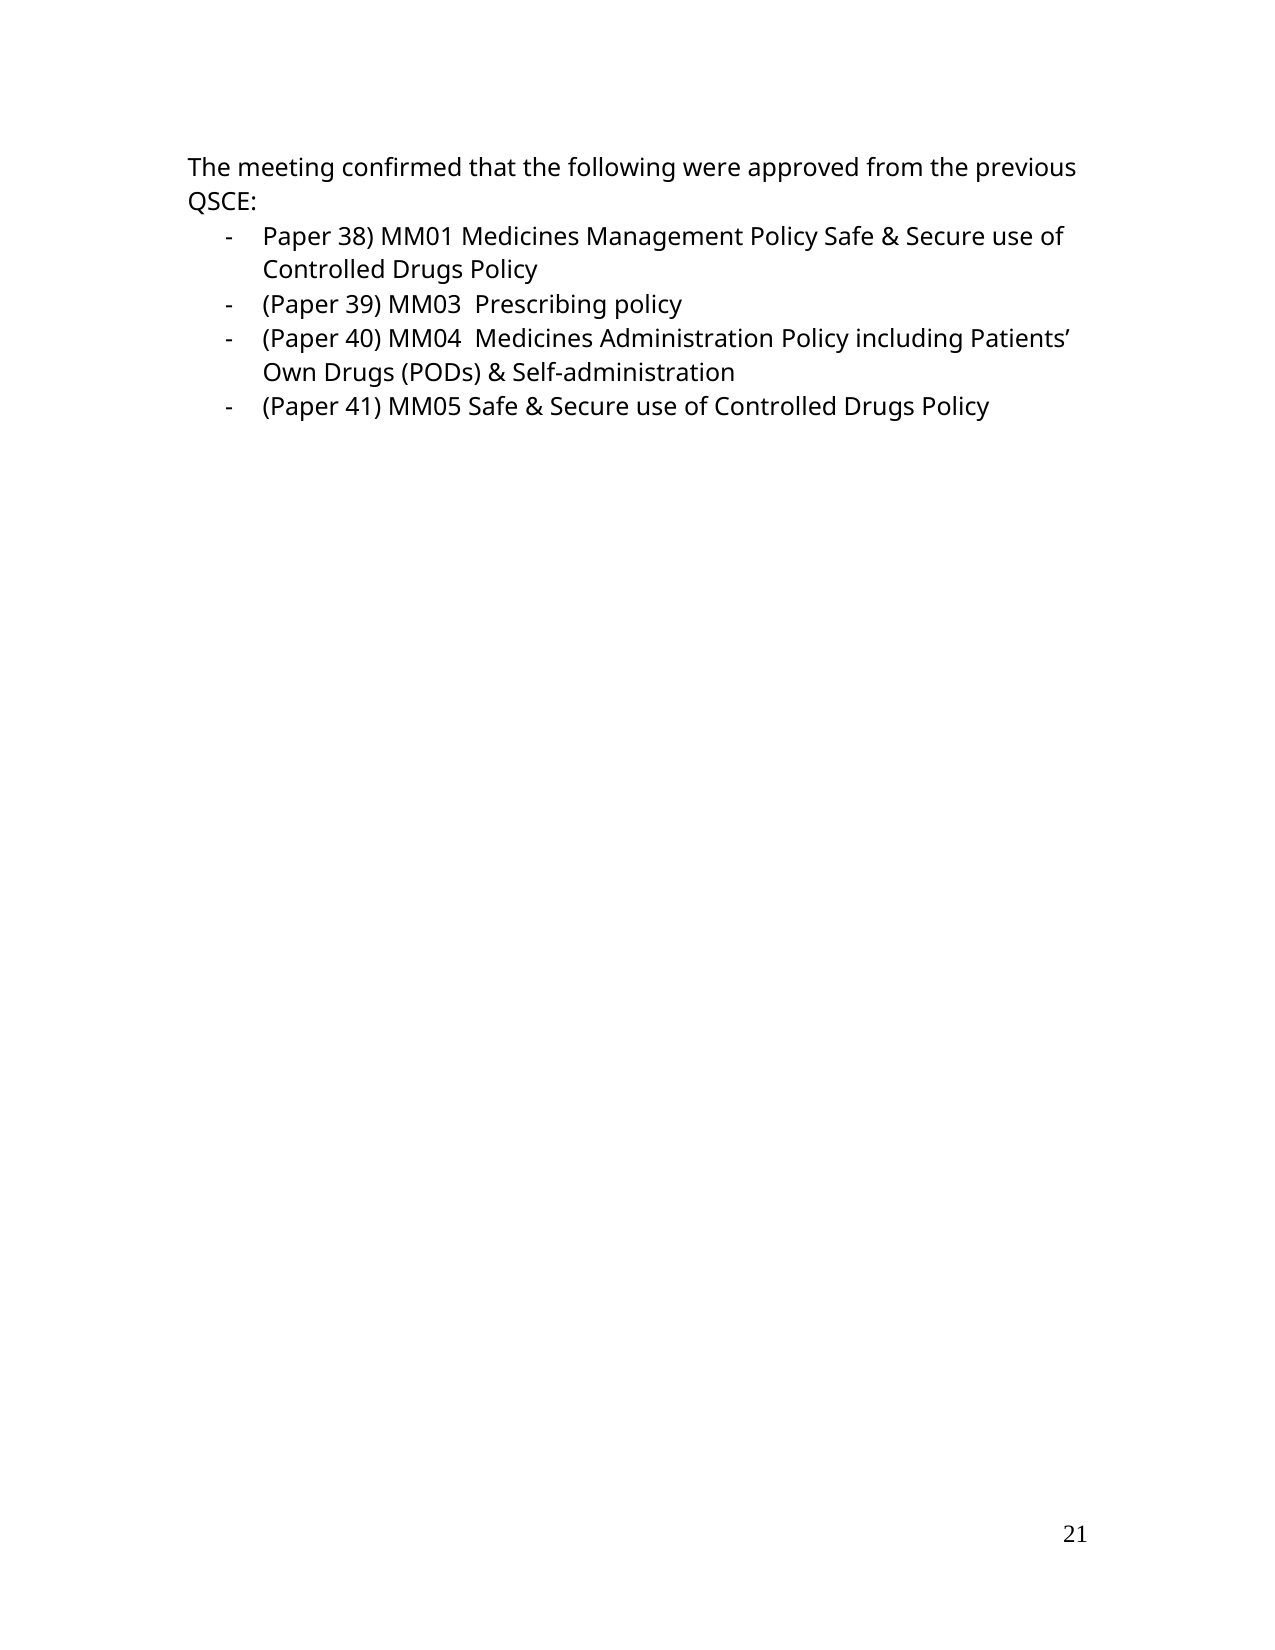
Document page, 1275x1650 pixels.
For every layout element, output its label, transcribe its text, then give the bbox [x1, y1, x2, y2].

text The meeting confirmed that the following were approved from the previous QSCE: [187, 150, 1088, 218]
list (Paper 41) MM05 Safe & Secure use of Controlled Drugs Policy [225, 388, 1088, 422]
list Paper 38) MM01 Medicines Management Policy Safe & Secure use of Controlled Drugs Policy [225, 218, 1088, 286]
list (Paper 40) MM04 Medicines Administration Policy including Patients’ Own Drugs (PODs) & Self-administration [225, 320, 1088, 388]
list (Paper 39) MM03 Prescribing policy [225, 286, 1088, 320]
